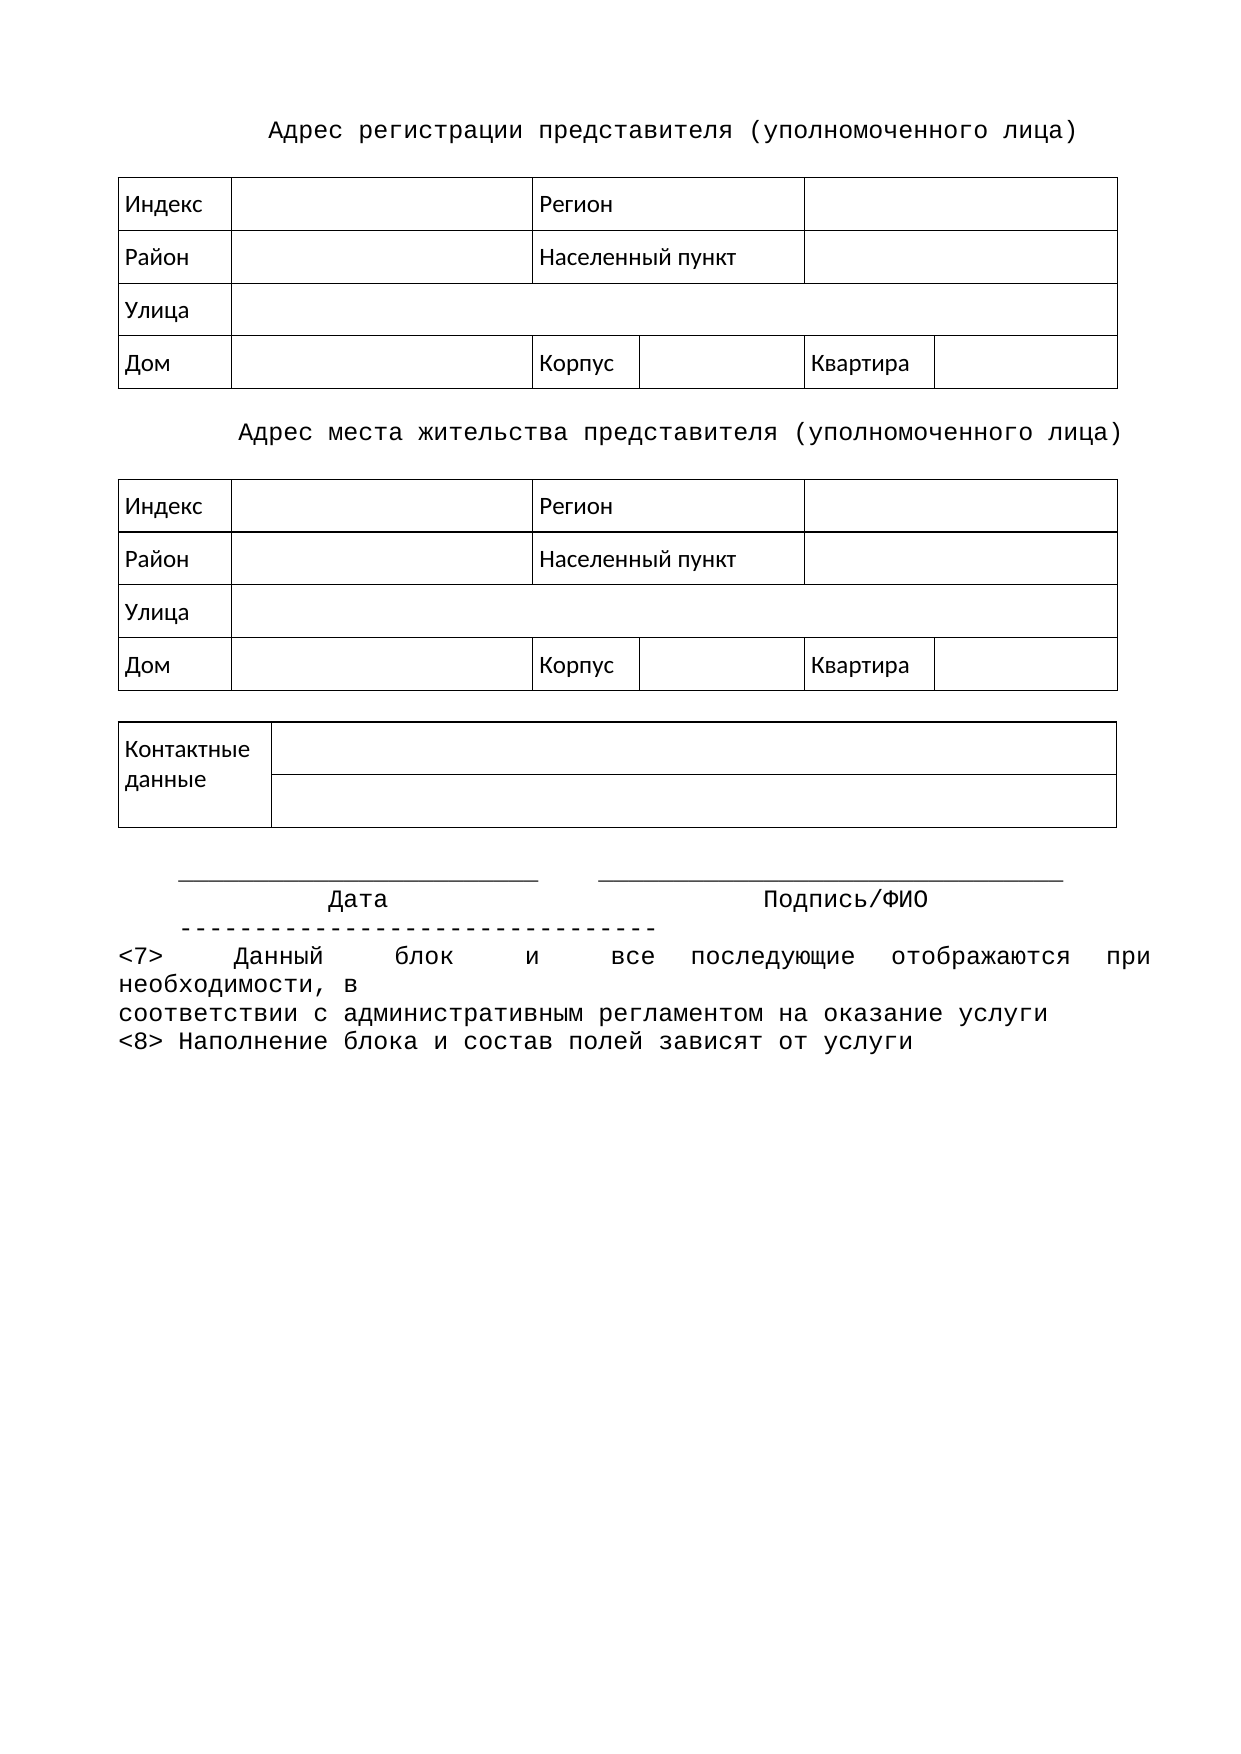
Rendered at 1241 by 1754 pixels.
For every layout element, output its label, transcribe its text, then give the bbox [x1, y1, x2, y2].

table_header [232, 178, 532, 230]
text -------------------------------- [118, 915, 1152, 944]
table_cell Улица [119, 284, 231, 335]
table_cell Квартира [805, 638, 934, 690]
table_header Регион [533, 178, 804, 230]
table_cell Дом [119, 638, 231, 690]
table_header [805, 178, 1117, 230]
table_cell [232, 336, 532, 388]
table_cell Район [119, 533, 231, 584]
text соответствии с административным регламентом на оказание услуги [118, 1000, 1152, 1029]
table_cell Корпус [533, 638, 639, 690]
table_header [805, 480, 1117, 531]
text Дата Подпись/ФИО [118, 887, 1152, 915]
table_cell [640, 336, 804, 388]
table_cell [805, 533, 1117, 584]
text Адрес регистрации представителя (уполномоченного лица) [118, 118, 1152, 146]
table_header Индекс [119, 480, 231, 531]
table_cell [232, 284, 1117, 335]
text Адрес места жительства представителя (уполномоченного лица) [118, 420, 1152, 448]
table_cell Квартира [805, 336, 934, 388]
table_cell Населенный пункт [533, 231, 804, 283]
table_cell [805, 231, 1117, 283]
table_header [232, 480, 532, 531]
table_cell Дом [119, 336, 231, 388]
table_cell [232, 585, 1117, 637]
table_header Регион [533, 480, 804, 531]
text ________________________ _______________________________ [118, 859, 1152, 887]
table_cell Район [119, 231, 231, 283]
table_cell [935, 638, 1117, 690]
table_header [272, 723, 1116, 774]
table_cell [272, 775, 1116, 827]
text <7> Данный блок и все последующие отображаются при необходимости, в [118, 944, 1152, 1000]
table_cell Корпус [533, 336, 639, 388]
table_cell [232, 231, 532, 283]
table_cell Улица [119, 585, 231, 637]
table_header Контактные данные [119, 723, 271, 827]
table_cell [232, 638, 532, 690]
table_cell [935, 336, 1117, 388]
table_header Индекс [119, 178, 231, 230]
table_cell [640, 638, 804, 690]
table_cell [232, 533, 532, 584]
text <8> Наполнение блока и состав полей зависят от услуги [118, 1029, 1152, 1057]
table_cell Населенный пункт [533, 533, 804, 584]
